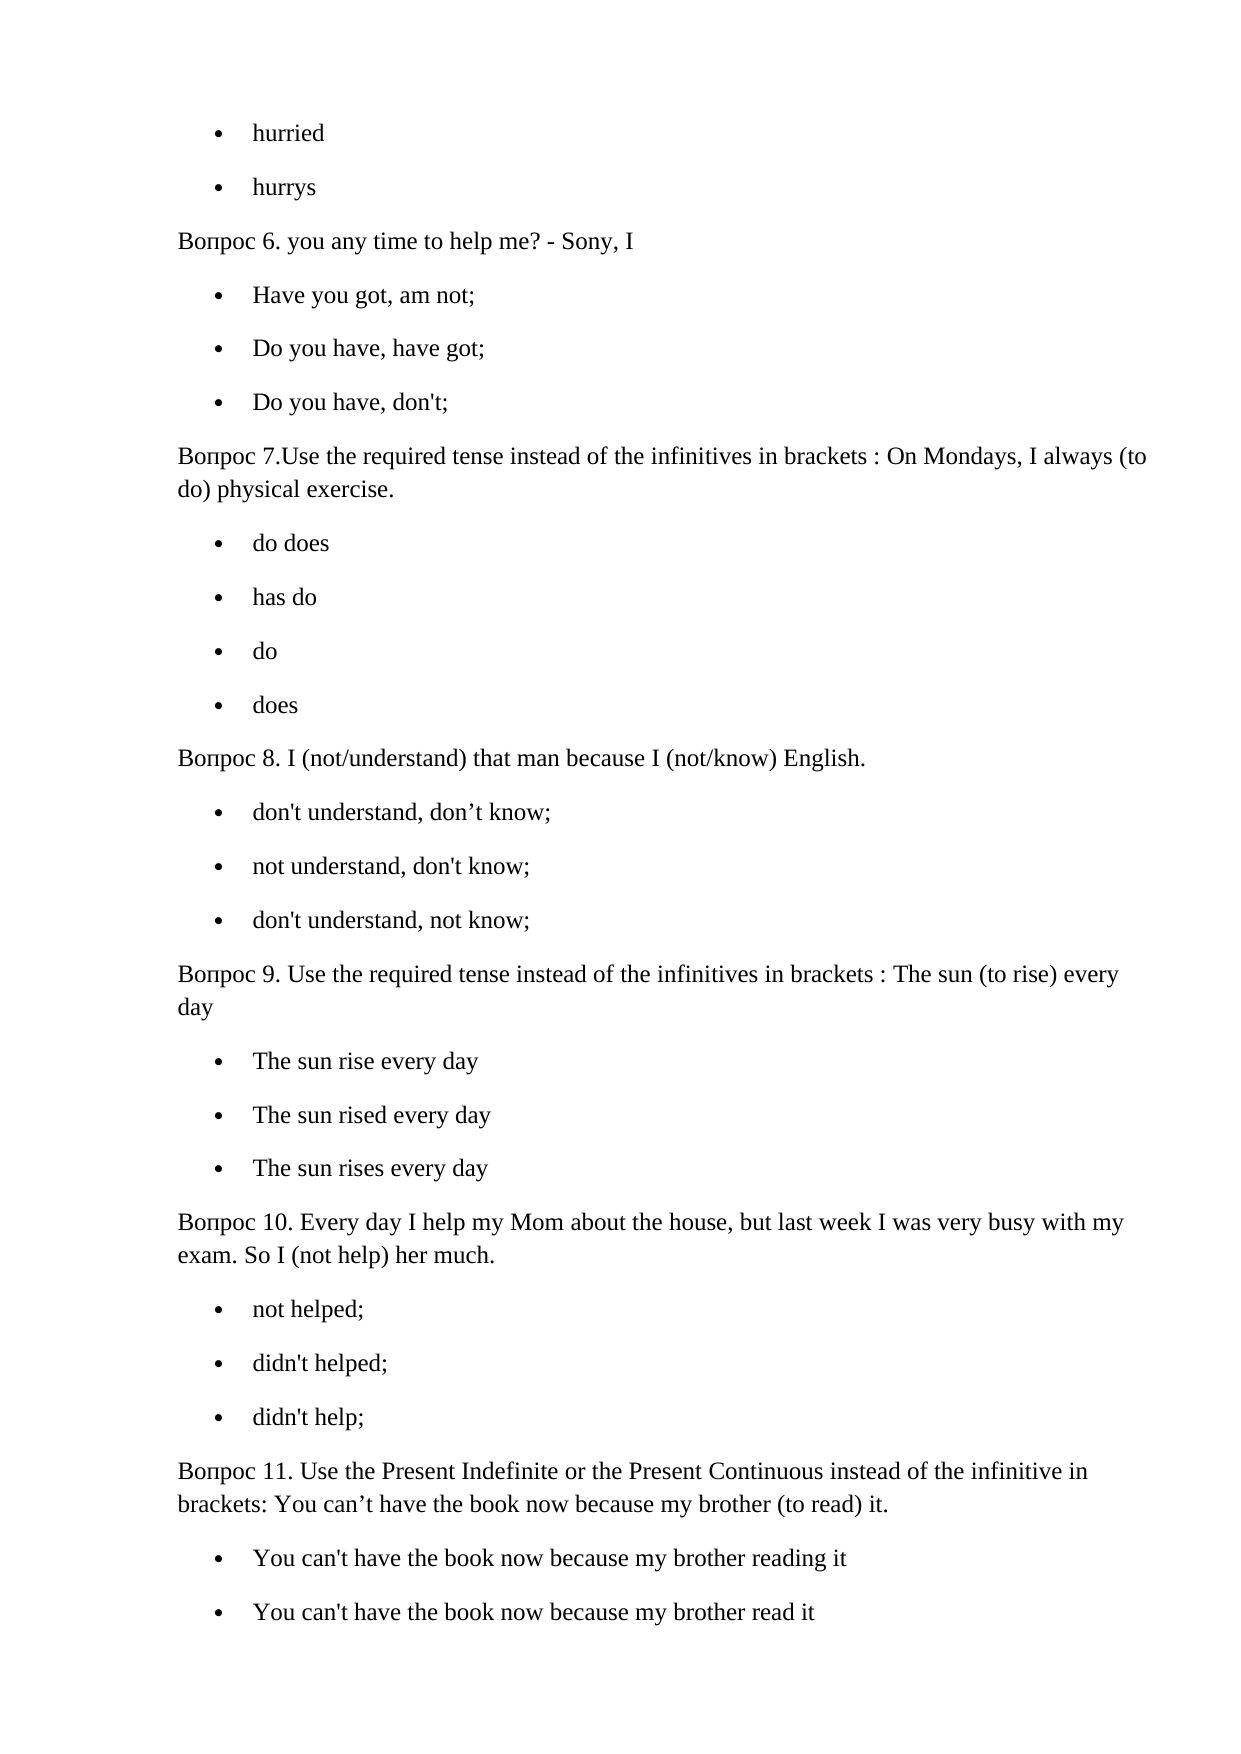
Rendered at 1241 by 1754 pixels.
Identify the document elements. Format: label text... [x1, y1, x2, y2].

list does [215, 690, 1152, 718]
text Вопрос 11. Use the Present Indefinite or the Present Continuous instead of the infinitive in brackets: You can’t have the book now because my brother (to read) it. [177, 1456, 1152, 1518]
list Do you have, don't; [215, 387, 1152, 416]
list do [215, 636, 1152, 664]
list didn't help; [215, 1402, 1152, 1431]
list You can't have the book now because my brother read it [215, 1597, 1152, 1625]
list not helped; [215, 1294, 1152, 1323]
list don't understand, not know; [215, 905, 1152, 934]
text Вопрос 10. Every day I help my Mom about the house, but last week I was very busy with my exam. So I (not help) her much. [177, 1207, 1152, 1269]
text Вопрос 8. I (not/understand) that man because I (not/know) English. [177, 743, 1152, 772]
list do does [215, 528, 1152, 557]
list The sun rise every day [215, 1046, 1152, 1074]
list has do [215, 582, 1152, 611]
list didn't helped; [215, 1348, 1152, 1377]
text Вопрос 7.Use the required tense instead of the infinitives in brackets : On Mondays, I always (to do) physical exercise. [177, 441, 1152, 503]
list hurrys [215, 172, 1152, 201]
list hurried [215, 118, 1152, 147]
list Do you have, have got; [215, 333, 1152, 362]
list not understand, don't know; [215, 851, 1152, 880]
list Have you got, am not; [215, 280, 1152, 308]
text Вопрос 9. Use the required tense instead of the infinitives in brackets : The sun (to rise) every day [177, 959, 1152, 1021]
list You can't have the book now because my brother reading it [215, 1543, 1152, 1571]
list don't understand, don’t know; [215, 797, 1152, 826]
list The sun rises every day [215, 1153, 1152, 1182]
text Вопрос 6. you any time to help me? - Sony, I [177, 226, 1152, 254]
list The sun rised every day [215, 1100, 1152, 1128]
